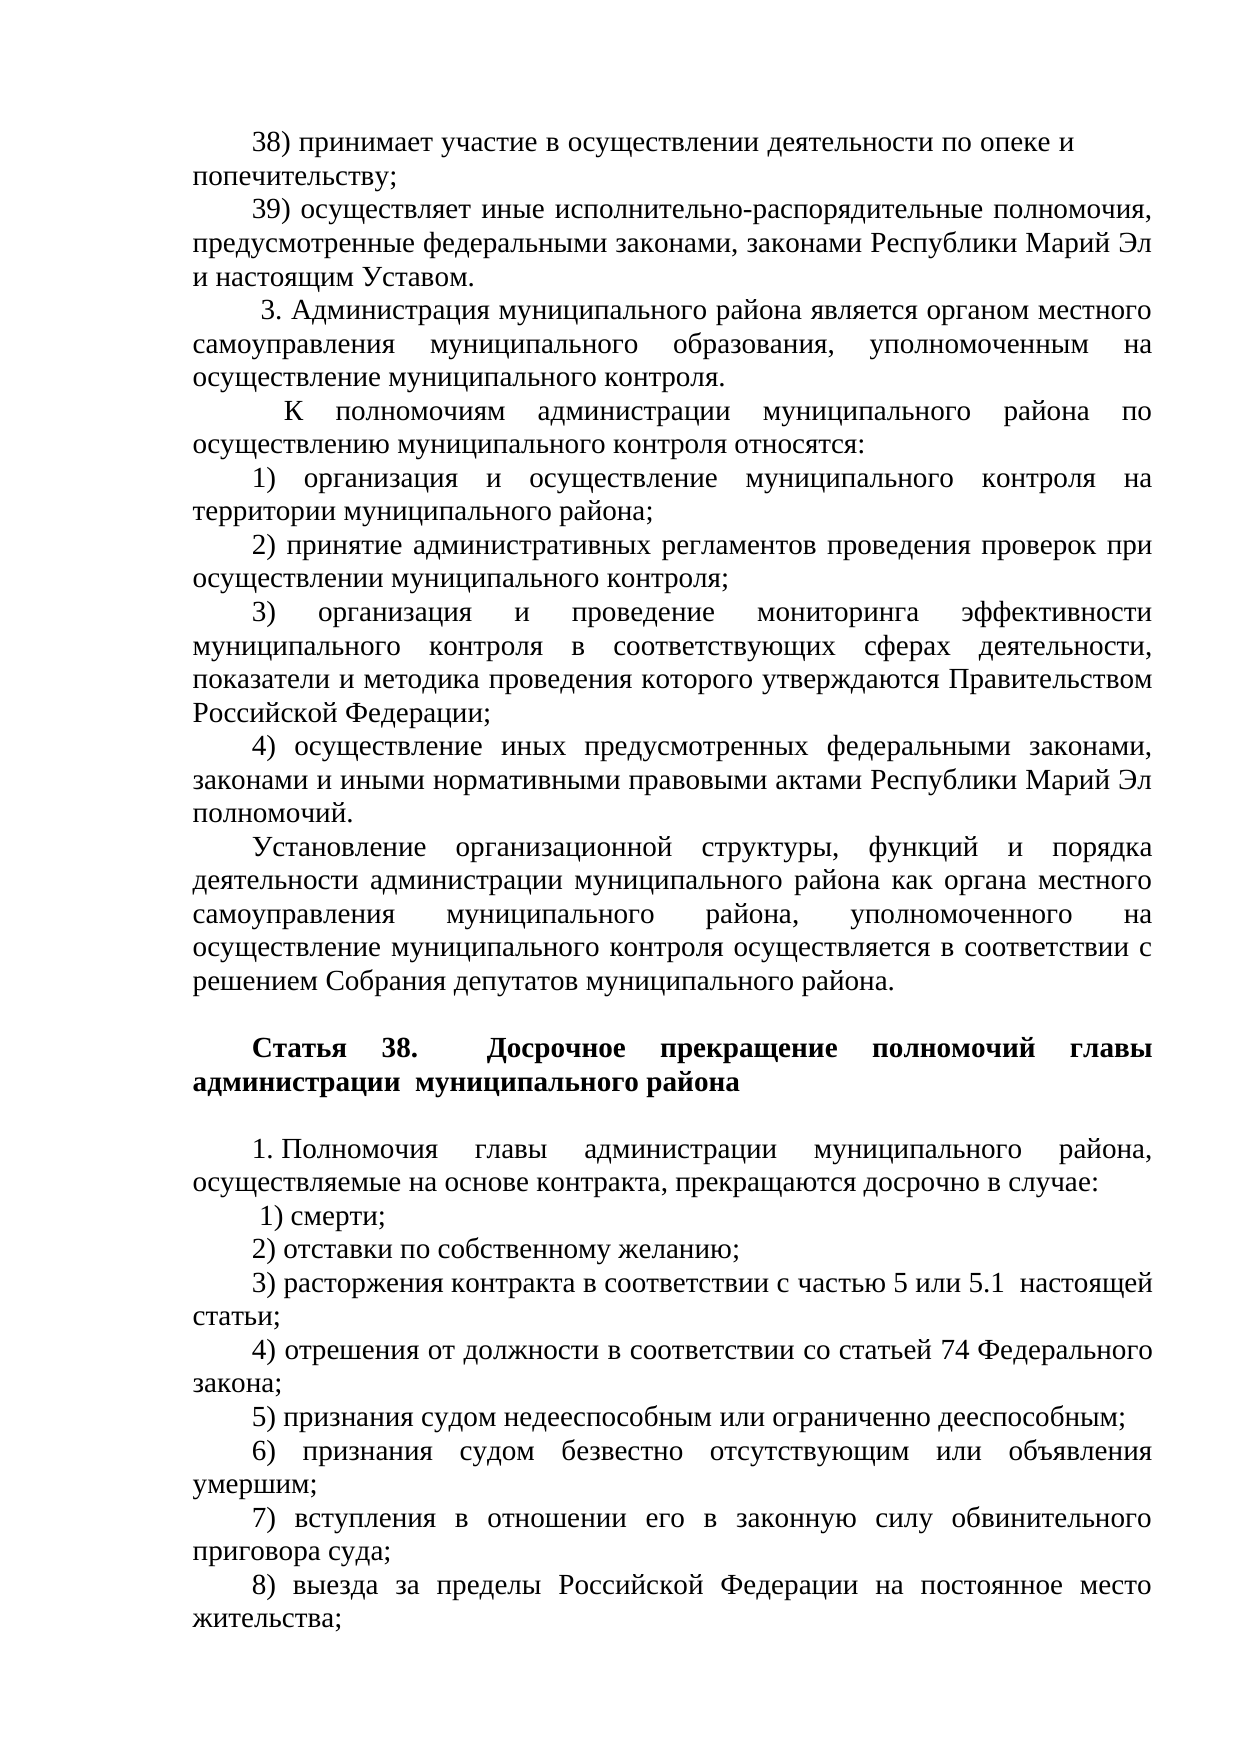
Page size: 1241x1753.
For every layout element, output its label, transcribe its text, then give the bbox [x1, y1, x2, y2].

text 7) вступления в отношении его в законную силу обвинительного приговора суда; [192, 1500, 1153, 1567]
text 3) расторжения контракта в соответствии с частью 5 или 5.1 настоящей статьи; [192, 1265, 1153, 1332]
text К полномочиям администрации муниципального района по осуществлению муниципального контроля относятся: [192, 393, 1153, 460]
text 2) принятие административных регламентов проведения проверок при осуществлении муниципального контроля; [192, 527, 1153, 594]
text 8) выезда за пределы Российской Федерации на постоянное место жительства; [192, 1567, 1153, 1634]
text 2) отставки по собственному желанию; [192, 1231, 1153, 1265]
text 6) признания судом безвестно отсутствующим или объявления умершим; [192, 1433, 1153, 1500]
text 3) организация и проведение мониторинга эффективности муниципального контроля в соответствующих сферах деятельности, показатели и методика проведения которого утверждаются Правительством Российской Федерации; [192, 594, 1153, 728]
text 5) признания судом недееспособным или ограниченно дееспособным; [192, 1399, 1153, 1433]
text 38) принимает участие в осуществлении деятельности по опеке и попечительству; [192, 124, 1153, 192]
text Установление организационной структуры, функций и порядка деятельности администрации муниципального района как органа местного самоуправления муниципального района, уполномоченного на осуществление муниципального контроля осуществляется в соответствии с решением Собрания депутатов муниципального района. [192, 829, 1153, 997]
text 4) осуществление иных предусмотренных федеральными законами, законами и иными нормативными правовыми актами Республики Марий Эл полномочий. [192, 728, 1153, 829]
text 39) осуществляет иные исполнительно-распорядительные полномочия, предусмотренные федеральными законами, законами Республики Марий Эл и настоящим Уставом. [192, 192, 1153, 292]
text 3. Администрация муниципального района является органом местного самоуправления муниципального образования, уполномоченным на осуществление муниципального контроля. [192, 292, 1153, 393]
text 1) организация и осуществление муниципального контроля на территории муниципального района; [192, 460, 1153, 527]
text Статья 38. Досрочное прекращение полномочий главы администрации муниципального района [192, 1030, 1153, 1097]
text 4) отрешения от должности в соответствии со статьей 74 Федерального закона; [192, 1332, 1153, 1399]
text 1) смерти; [192, 1198, 1153, 1231]
list Полномочия главы администрации муниципального района, осуществляемые на основе контракта, прекращаются досрочно в случае: [192, 1131, 1153, 1198]
